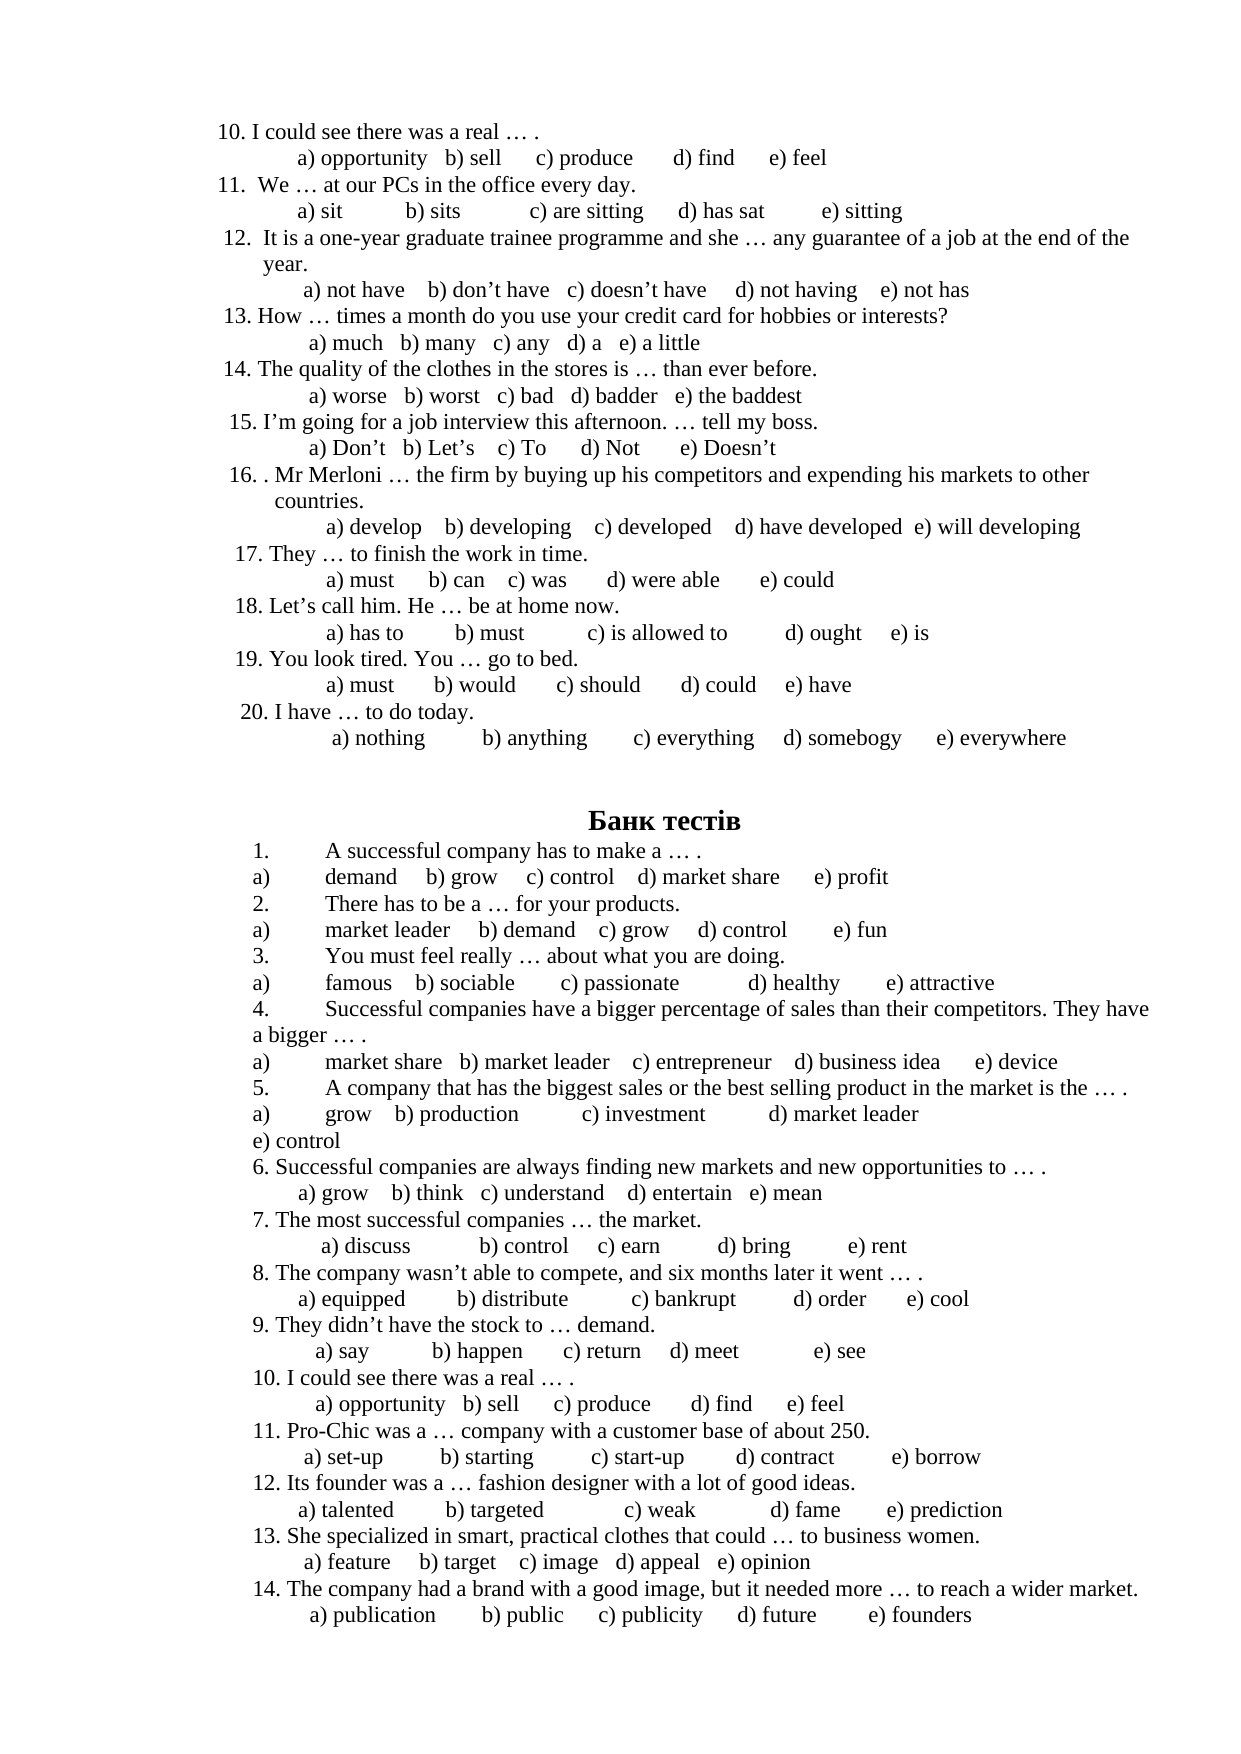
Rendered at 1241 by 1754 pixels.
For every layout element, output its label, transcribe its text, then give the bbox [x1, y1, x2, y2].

text 12. It is a one-year graduate trainee programme and she … any guarantee of a job at the end of the [177, 223, 1152, 250]
text e) control [252, 1127, 1152, 1153]
text a) famous b) sociable c) passionate d) healthy e) attractive [252, 969, 1152, 995]
text a) nothing b) anything c) everything d) somebogy e) everywhere [177, 724, 1152, 751]
text 15. I’m going for a job interview this afternoon. … tell my boss. [177, 408, 1152, 434]
text a) feature b) target c) image d) appeal e) opinion [252, 1548, 1152, 1575]
text a) equipped b) distribute c) bankrupt d) order e) cool [252, 1285, 1152, 1311]
text a) opportunity b) sell c) produce d) find e) feel [177, 144, 1152, 171]
text 2. There has to be a … for your products. [252, 889, 1152, 916]
text a) market share b) market leader c) entrepreneur d) business idea e) device [252, 1048, 1152, 1074]
text 19. You look tired. You … go to bed. [177, 645, 1152, 672]
text 10. I could see there was a real … . [252, 1364, 1152, 1390]
text a) has to b) must c) is allowed to d) ought e) is [177, 619, 1152, 645]
text 17. They … to finish the work in time. [177, 540, 1152, 566]
text 6. Successful companies are always finding new markets and new opportunities to … . [252, 1153, 1152, 1179]
text a) opportunity b) sell c) produce d) find e) feel [252, 1390, 1152, 1417]
text 11. Pro-Chic was a … company with a customer base of about 250. [252, 1417, 1152, 1443]
text a) must b) can c) was d) were able e) could [177, 566, 1152, 592]
text 1. A successful company has to make a … . [252, 837, 1152, 863]
text a) say b) happen c) return d) meet e) see [252, 1338, 1152, 1364]
text 14. The quality of the clothes in the stores is … than ever before. [177, 355, 1152, 382]
text 13. She specialized in smart, practical clothes that could … to business women. [252, 1522, 1152, 1548]
text a) grow b) production c) investment d) market leader [252, 1100, 1152, 1127]
text a) much b) many c) any d) a e) a little [177, 329, 1152, 355]
text 4. Successful companies have a bigger percentage of sales than their competitors. They have a bigger … . [252, 995, 1152, 1048]
text 14. The company had a brand with a good image, but it needed more … to reach a wider market. [252, 1575, 1152, 1601]
text a) grow b) think c) understand d) entertain e) mean [252, 1179, 1152, 1206]
text a) Don’t b) Let’s c) To d) Not e) Doesn’t [177, 434, 1152, 461]
text countries. [177, 487, 1152, 513]
text 12. Its founder was a … fashion designer with a lot of good ideas. [252, 1469, 1152, 1496]
text a) demand b) grow c) control d) market share e) profit [252, 863, 1152, 889]
text 18. Let’s call him. He … be at home now. [177, 592, 1152, 619]
text a) market leader b) demand c) grow d) control e) fun [252, 916, 1152, 942]
text 7. The most successful companies … the market. [252, 1206, 1152, 1232]
text 8. The company wasn’t able to compete, and six months later it went … . [252, 1258, 1152, 1285]
text a) develop b) developing c) developed d) have developed e) will developing [177, 513, 1152, 540]
text a) discuss b) control c) earn d) bring e) rent [252, 1232, 1152, 1258]
text year. [177, 250, 1152, 276]
text 3. You must feel really … about what you are doing. [252, 942, 1152, 969]
text a) sit b) sits c) are sitting d) has sat e) sitting [177, 197, 1152, 223]
text 16. . Mr Merloni … the firm by buying up his competitors and expending his markets to other [177, 461, 1152, 487]
text 5. A company that has the biggest sales or the best selling product in the market is the … . [252, 1074, 1152, 1100]
text a) set-up b) starting c) start-up d) contract e) borrow [252, 1443, 1152, 1469]
text 11. We … at our PCs in the office every day. [177, 171, 1152, 197]
text a) worse b) worst c) bad d) badder e) the baddest [177, 382, 1152, 408]
text 13. How … times a month do you use your credit card for hobbies or interests? [177, 303, 1152, 329]
text a) talented b) targeted c) weak d) fame e) prediction [252, 1496, 1152, 1522]
text a) must b) would c) should d) could e) have [177, 672, 1152, 698]
text 10. I could see there was a real … . [177, 118, 1152, 144]
text Банк тестів [177, 803, 1152, 837]
text 9. They didn’t have the stock to … demand. [252, 1311, 1152, 1338]
text 20. I have … to do today. [177, 698, 1152, 724]
text a) not have b) don’t have c) doesn’t have d) not having e) not has [177, 276, 1152, 303]
text a) publication b) public c) publicity d) future e) founders [252, 1601, 1152, 1627]
